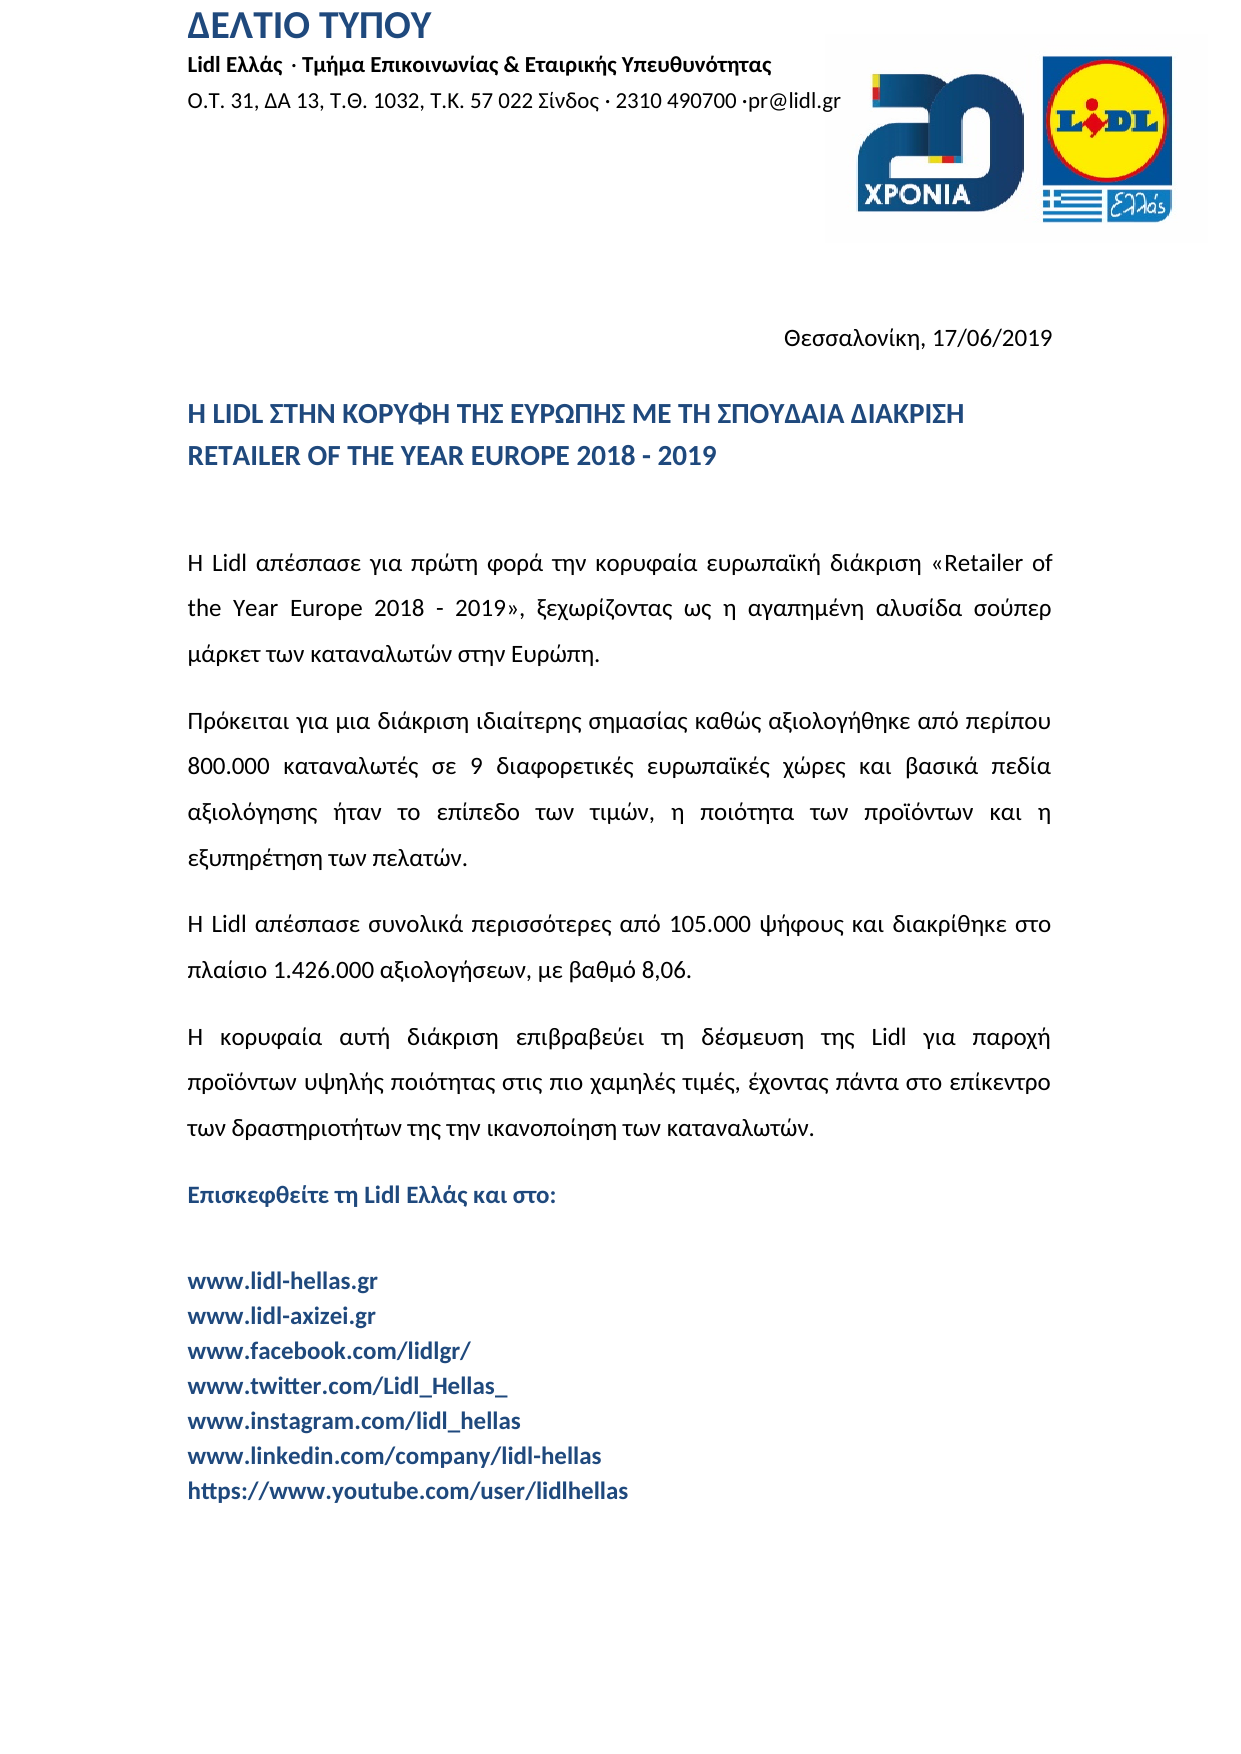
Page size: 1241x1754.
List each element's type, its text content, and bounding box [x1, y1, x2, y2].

text Η κορυφαία αυτή διάκριση επιβραβεύει τη δέσμευση της Lidl για παροχή προϊόντων υψηλής ποιότητας στις πιο χαμηλές τιμές, έχοντας πάντα στο επίκεντρο των δραστηριοτήτων της την ικανοποίηση των καταναλωτών. [187, 1021, 1053, 1143]
text H Lidl απέσπασε για πρώτη φορά την κορυφαία ευρωπαϊκή διάκριση «Retailer of the Year Europe 2018 - 2019», ξεχωρίζοντας ως η αγαπημένη αλυσίδα σούπερ μάρκετ των καταναλωτών στην Ευρώπη. [187, 547, 1053, 669]
text www.linkedin.com/company/lidl-hellas [187, 1440, 1053, 1471]
text Θεσσαλονίκη, 17/06/2019 [187, 322, 1053, 352]
text https://www.youtube.com/user/lidlhellas [187, 1475, 1053, 1506]
text www.instagram.com/lidl_hellas [187, 1405, 1053, 1436]
picture [825, 34, 1208, 243]
text Επισκεφθείτε τη Lidl Ελλάς και στο: [187, 1179, 1053, 1209]
text Η Lidl απέσπασε συνολικά περισσότερες από 105.000 ψήφους και διακρίθηκε στο πλαίσιο 1.426.000 αξιολογήσεων, με βαθμό 8,06. [187, 908, 1053, 985]
text www.lidl-hellas.gr [187, 1265, 1053, 1296]
text www.lidl-axizei.gr [187, 1300, 1053, 1331]
text Η LIDL Στην κορυφη της ευρωπησ μΕ τη ΣΠΟΥΔΑΙΑ ΔΙΑΚΡΙΣΗ Retailer of the Year Europe 2018 - 2019 [187, 395, 1053, 473]
text www.twitter.com/Lidl_Hellas_ [187, 1370, 1053, 1401]
text Πρόκειται για μια διάκριση ιδιαίτερης σημασίας καθώς αξιολογήθηκε από περίπου 800.000 καταναλωτές σε 9 διαφορετικές ευρωπαϊκές χώρες και βασικά πεδία αξιολόγησης ήταν το επίπεδο των τιμών, η ποιότητα των προϊόντων και η εξυπηρέτηση των πελατών. [187, 705, 1053, 872]
text www.facebook.com/lidlgr/ [187, 1335, 1053, 1366]
